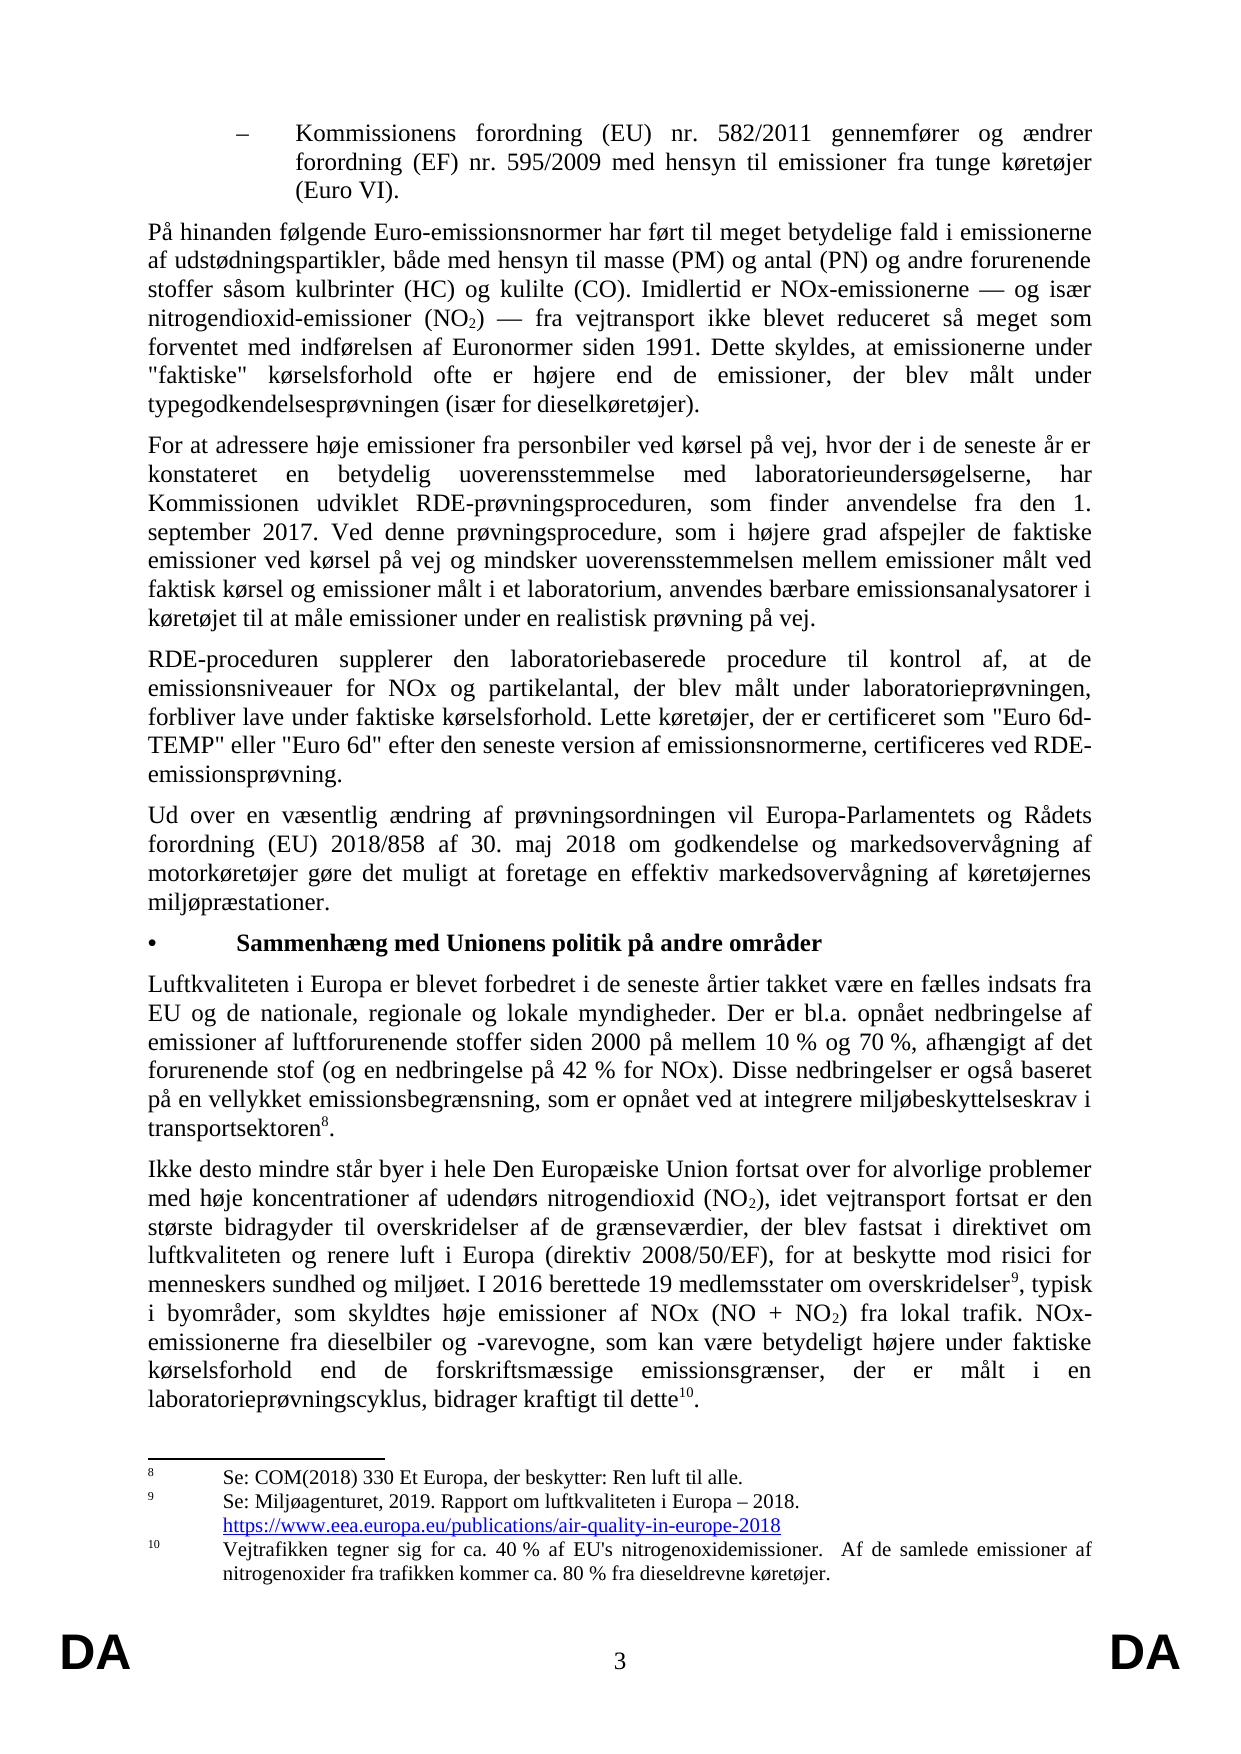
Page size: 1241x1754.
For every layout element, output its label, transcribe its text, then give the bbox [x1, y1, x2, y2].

text Ikke desto mindre står byer i hele Den Europæiske Union fortsat over for alvorlige problemer med høje koncentrationer af udendørs nitrogendioxid (NO2), idet vejtransport fortsat er den største bidragyder til overskridelser af de grænseværdier, der blev fastsat i direktivet om luftkvaliteten og renere luft i Europa (direktiv 2008/50/EF), for at beskytte mod risici for menneskers sundhed og miljøet. I 2016 berettede 19 medlemsstater om overskridelser, typisk i byområder, som skyldtes høje emissioner af NOx (NO + NO2) fra lokal trafik. NOx-emissionerne fra dieselbiler og -varevogne, som kan være betydeligt højere under faktiske kørselsforhold end de forskriftsmæssige emissionsgrænser, der er målt i en laboratorieprøvningscyklus, bidrager kraftigt til dette. [148, 1154, 1093, 1413]
text Kommissionens forordning (EU) nr. 582/2011 gennemfører og ændrer forordning (EF) nr. 595/2009 med hensyn til emissioner fra tunge køretøjer (Euro VI). [236, 118, 1093, 204]
text RDE-proceduren supplerer den laboratoriebaserede procedure til kontrol af, at de emissionsniveauer for NOx og partikelantal, der blev målt under laboratorieprøvningen, forbliver lave under faktiske kørselsforhold. Lette køretøjer, der er certificeret som "Euro 6d-TEMP" eller "Euro 6d" efter den seneste version af emissionsnormerne, certificeres ved RDE-emissionsprøvning. [148, 644, 1093, 788]
text Luftkvaliteten i Europa er blevet forbedret i de seneste årtier takket være en fælles indsats fra EU og de nationale, regionale og lokale myndigheder. Der er bl.a. opnået nedbringelse af emissioner af luftforurenende stoffer siden 2000 på mellem 10 % og 70 %, afhængigt af det forurenende stof (og en nedbringelse på 42 % for NOx). Disse nedbringelser er også baseret på en vellykket emissionsbegrænsning, som er opnået ved at integrere miljøbeskyttelseskrav i transportsektoren. [148, 969, 1093, 1142]
text For at adressere høje emissioner fra personbiler ved kørsel på vej, hvor der i de seneste år er konstateret en betydelig uoverensstemmelse med laboratorieundersøgelserne, har Kommissionen udviklet RDE-prøvningsproceduren, som finder anvendelse fra den 1. september 2017. Ved denne prøvningsprocedure, som i højere grad afspejler de faktiske emissioner ved kørsel på vej og mindsker uoverensstemmelsen mellem emissioner målt ved faktisk kørsel og emissioner målt i et laboratorium, anvendes bærbare emissionsanalysatorer i køretøjet til at måle emissioner under en realistisk prøvning på vej. [148, 431, 1093, 632]
text På hinanden følgende Euro-emissionsnormer har ført til meget betydelige fald i emissionerne af udstødningspartikler, både med hensyn til masse (PM) og antal (PN) og andre forurenende stoffer såsom kulbrinter (HC) og kulilte (CO). Imidlertid er NOx-emissionerne — og især nitrogendioxid-emissioner (NO2) — fra vejtransport ikke blevet reduceret så meget som forventet med indførelsen af Euronormer siden 1991. Dette skyldes, at emissionerne under "faktiske" kørselsforhold ofte er højere end de emissioner, der blev målt under typegodkendelsesprøvningen (især for dieselkøretøjer). [148, 217, 1093, 418]
subtitle • Sammenhæng med Unionens politik på andre områder [148, 928, 1093, 957]
text Ud over en væsentlig ændring af prøvningsordningen vil Europa-Parlamentets og Rådets forordning (EU) 2018/858 af 30. maj 2018 om godkendelse og markedsovervågning af motorkøretøjer gøre det muligt at foretage en effektiv markedsovervågning af køretøjernes miljøpræstationer. [148, 801, 1093, 916]
